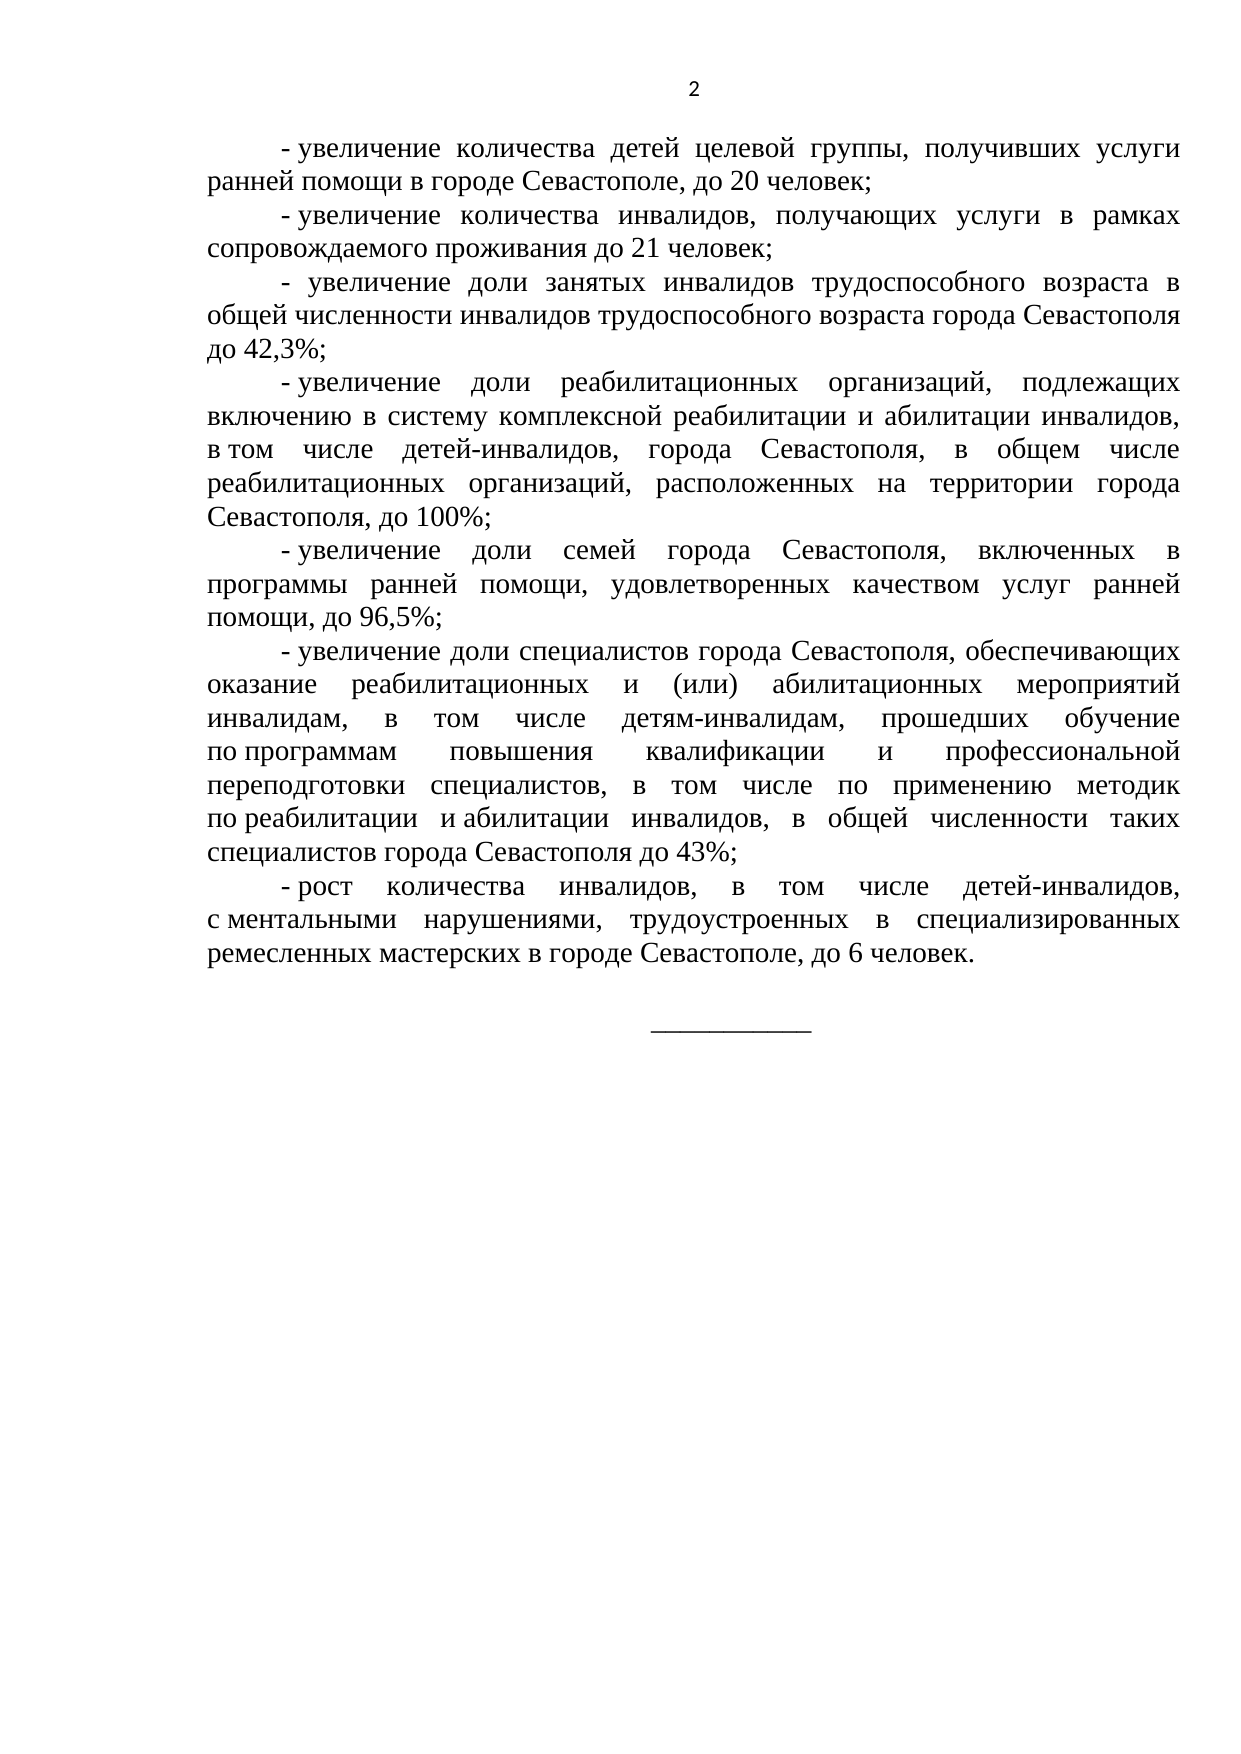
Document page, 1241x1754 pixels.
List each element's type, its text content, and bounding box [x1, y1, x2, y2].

text - увеличение количества детей целевой группы, получивших услуги ранней помощи в городе Севастополе, до 20 человек; [207, 130, 1181, 197]
text - увеличение доли специалистов города Севастополя, обеспечивающих оказание реабилитационных и (или) абилитационных мероприятий инвалидам, в том числе детям-инвалидам, прошедших обучение по программам повышения квалификации и профессиональной переподготовки специалистов, в том числе по применению методик по реабилитации и абилитации инвалидов, в общей численности таких специалистов города Севастополя до 43%; [207, 633, 1181, 868]
text - рост количества инвалидов, в том числе детей-инвалидов, с ментальными нарушениями, трудоустроенных в специализированных ремесленных мастерских в городе Севастополе, до 6 человек. [207, 868, 1181, 968]
text - увеличение доли семей города Севастополя, включенных в программы ранней помощи, удовлетворенных качеством услуг ранней помощи, до 96,5%; [207, 532, 1181, 633]
text - увеличение доли реабилитационных организаций, подлежащих включению в систему комплексной реабилитации и абилитации инвалидов, в том числе детей-инвалидов, города Севастополя, в общем числе реабилитационных организаций, расположенных на территории города Севастополя, до 100%; [207, 364, 1181, 532]
text - увеличение доли занятых инвалидов трудоспособного возраста в общей численности инвалидов трудоспособного возраста города Севастополя до 42,3%; [207, 264, 1181, 364]
text ___________ [207, 1002, 1181, 1035]
text - увеличение количества инвалидов, получающих услуги в рамках сопровождаемого проживания до 21 человек; [207, 197, 1181, 264]
